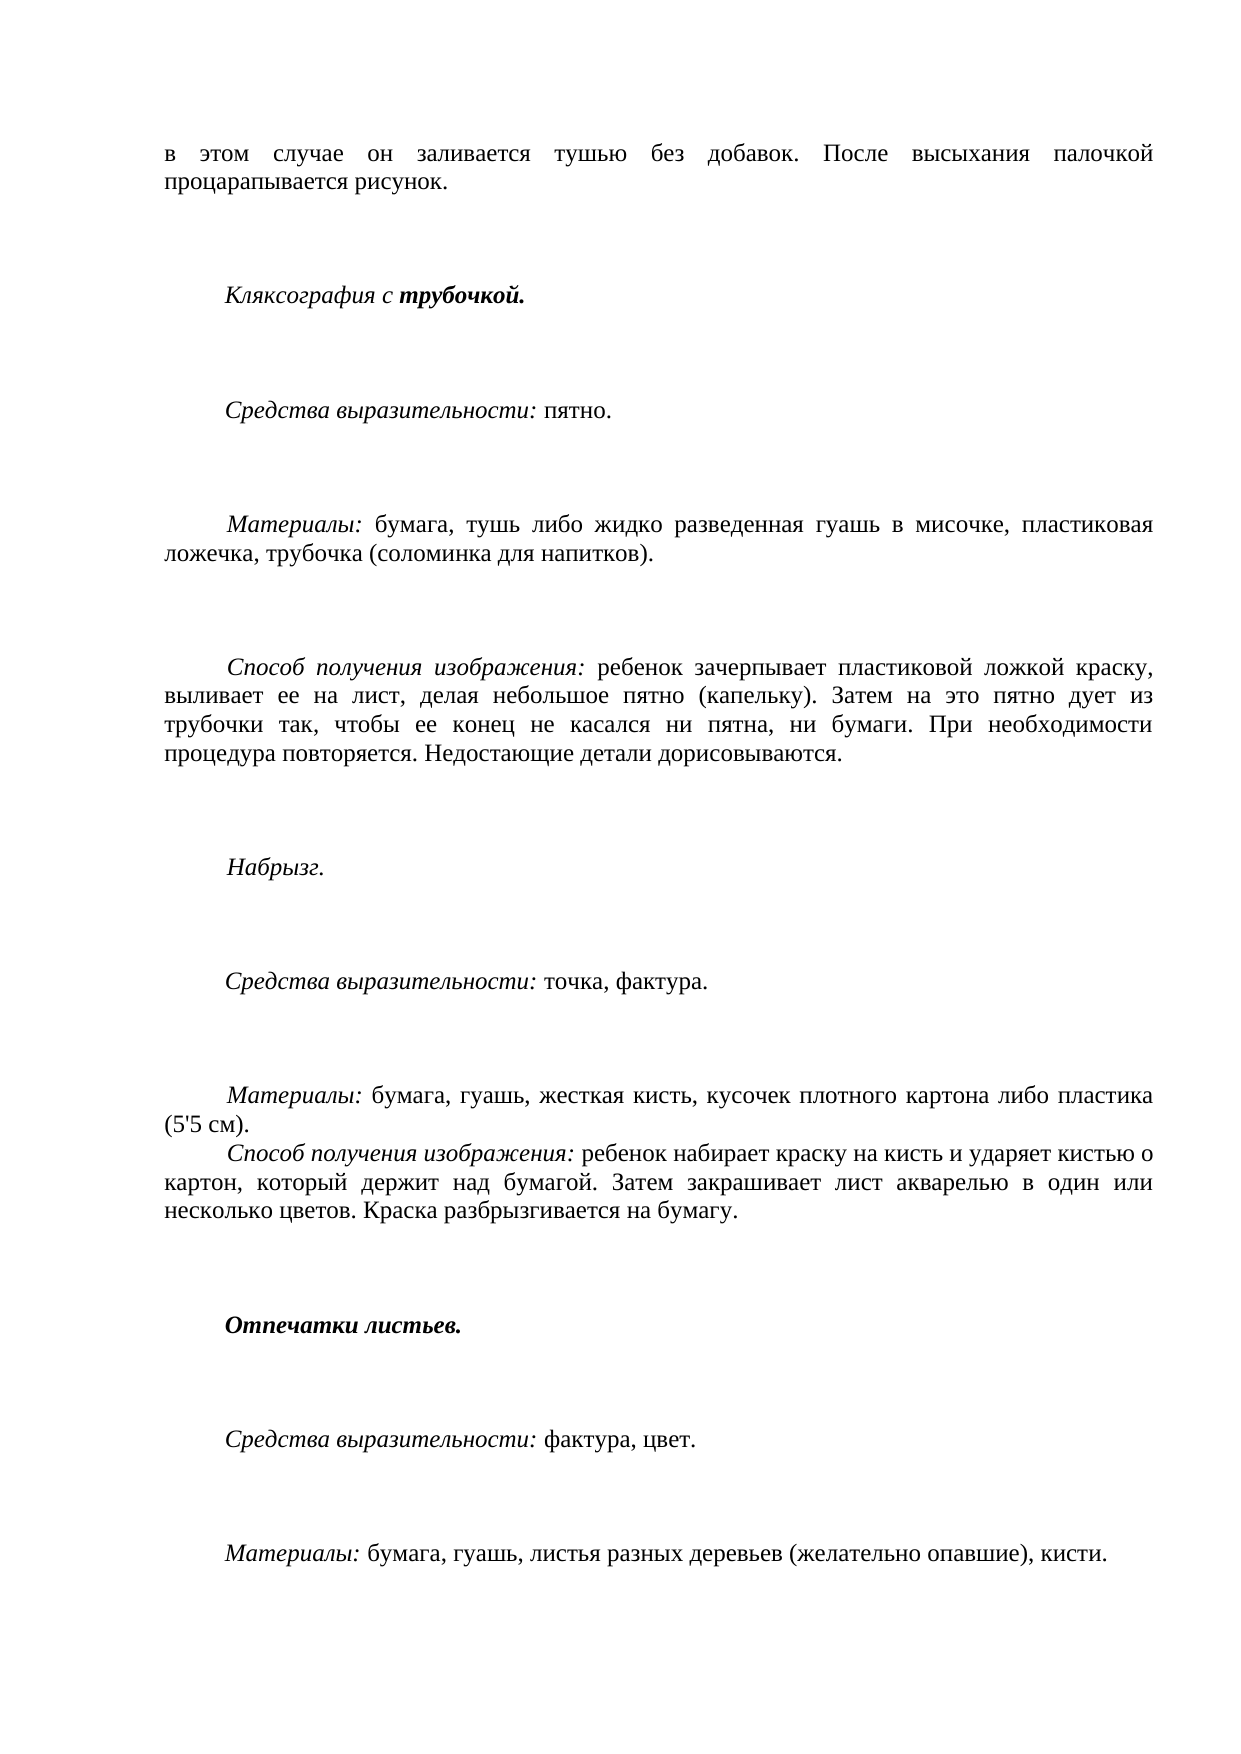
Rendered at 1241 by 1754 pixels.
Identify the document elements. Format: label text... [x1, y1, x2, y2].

text Материалы: бумага, гуашь, листья разных деревьев (желательно опавшие), кисти. [224, 1538, 1154, 1567]
text Материалы: бумага, тушь либо жидко разведенная гуашь в мисочке, пластиковая ложечка, трубочка (соломинка для напитков). [164, 509, 1154, 566]
text Средства выразительности: точка, фактура. [224, 966, 1154, 995]
text Средства выразительности: фактура, цвет. [224, 1424, 1154, 1453]
text Отпечатки листьев. [224, 1310, 1154, 1338]
text Способ получения изображения: ребенок зачерпывает пластиковой ложкой краску, выливает ее на лист, делая небольшое пятно (капельку). Затем на это пятно дует из трубочки так, чтобы ее конец не касался ни пятна, ни бумаги. При необходимости процедура повторяется. Недостающие детали дорисовываются. [164, 652, 1154, 767]
text Способ получения изображения: ребенок набирает краску на кисть и ударяет кистью о картон, который держит над бумагой. Затем закрашивает лист акварелью в один или несколько цветов. Краска разбрызгивается на бумагу. [164, 1138, 1154, 1224]
text Материалы: бумага, гуашь, жесткая кисть, кусочек плотного картона либо пластика (5'5 см). [164, 1081, 1154, 1138]
text Набрызг. [164, 852, 1154, 881]
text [164, 138, 1154, 195]
text Средства выразительности: пятно. [224, 395, 1154, 423]
text Кляксография с трубочкой. [224, 281, 1154, 309]
